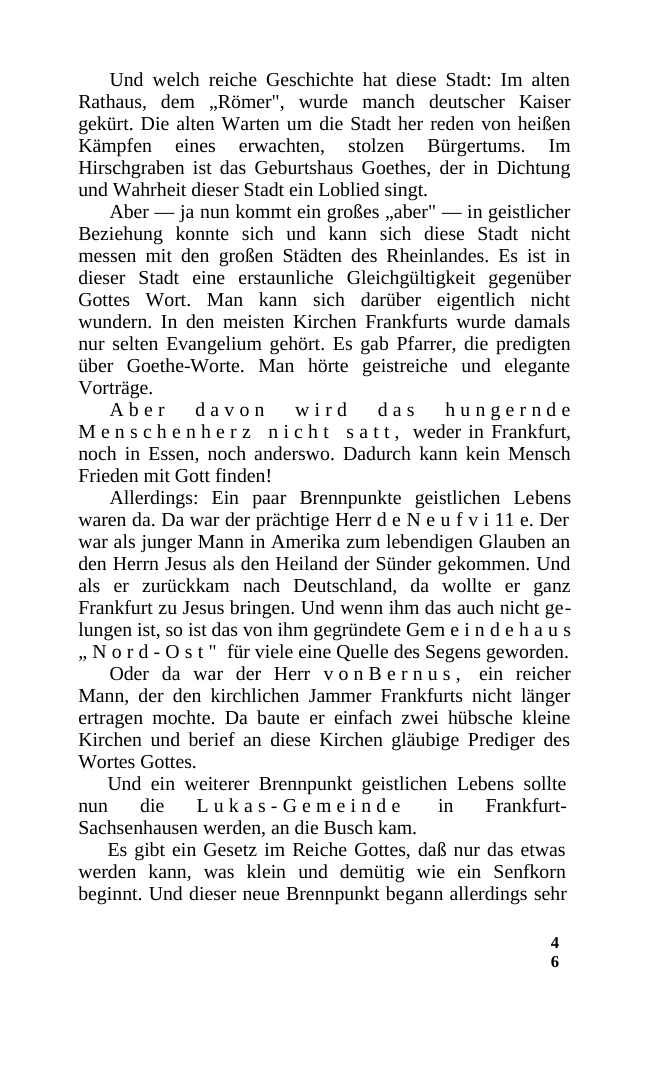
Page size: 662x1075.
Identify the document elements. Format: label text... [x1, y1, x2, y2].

text Aber davon wird das hungernde Menschenherz nicht satt, weder in Frankfurt, noch in Essen, noch anderswo. Dadurch kann kein Mensch Frieden mit Gott finden! [78, 399, 571, 487]
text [78, 839, 567, 904]
text Und ein weiterer Brennpunkt geistlichen Lebens sollte nun die Lukas-Gemeinde in Frankfurt- Sachsenhausen werden, an die Busch kam. [78, 773, 567, 839]
text Allerdings: Ein paar Brennpunkte geistlichen Lebens waren da. Da war der prächtige Herr d e N e u f v i 11 e. Der war als junger Mann in Amerika zum lebendigen Glauben an den Herrn Jesus als den Heiland der Sünder gekommen. Und als er zurückkam nach Deutschland, da wollte er ganz Frankfurt zu Jesus bringen. Und wenn ihm das auch nicht gelungen ist, so ist das von ihm gegründete Gemeindehaus „Nord-Ost" für viele eine Quelle des Segens geworden. [78, 487, 571, 663]
text Aber — ja nun kommt ein großes „aber" — in geistlicher Beziehung konnte sich und kann sich diese Stadt nicht messen mit den großen Städten des Rheinlandes. Es ist in dieser Stadt eine erstaunliche Gleichgültigkeit gegenüber Gottes Wort. Man kann sich darüber eigentlich nicht wundern. In den meisten Kirchen Frankfurts wurde damals nur selten Evangelium gehört. Es gab Pfarrer, die predigten über Goethe-Worte. Man hörte geistreiche und elegante Vorträge. [78, 201, 571, 399]
text Oder da war der Herr vonBernus, ein reicher Mann, der den kirchlichen Jammer Frankfurts nicht länger ertragen mochte. Da baute er einfach zwei hübsche kleine Kirchen und berief an diese Kirchen gläubige Prediger des Wortes Gottes. [78, 663, 571, 773]
text Und welch reiche Geschichte hat diese Stadt: Im alten Rathaus, dem „Römer", wurde manch deutscher Kaiser gekürt. Die alten Warten um die Stadt her reden von heißen Kämpfen eines erwachten, stolzen Bürgertums. Im Hirschgraben ist das Geburtshaus Goethes, der in Dichtung und Wahrheit dieser Stadt ein Loblied singt. [78, 69, 571, 201]
